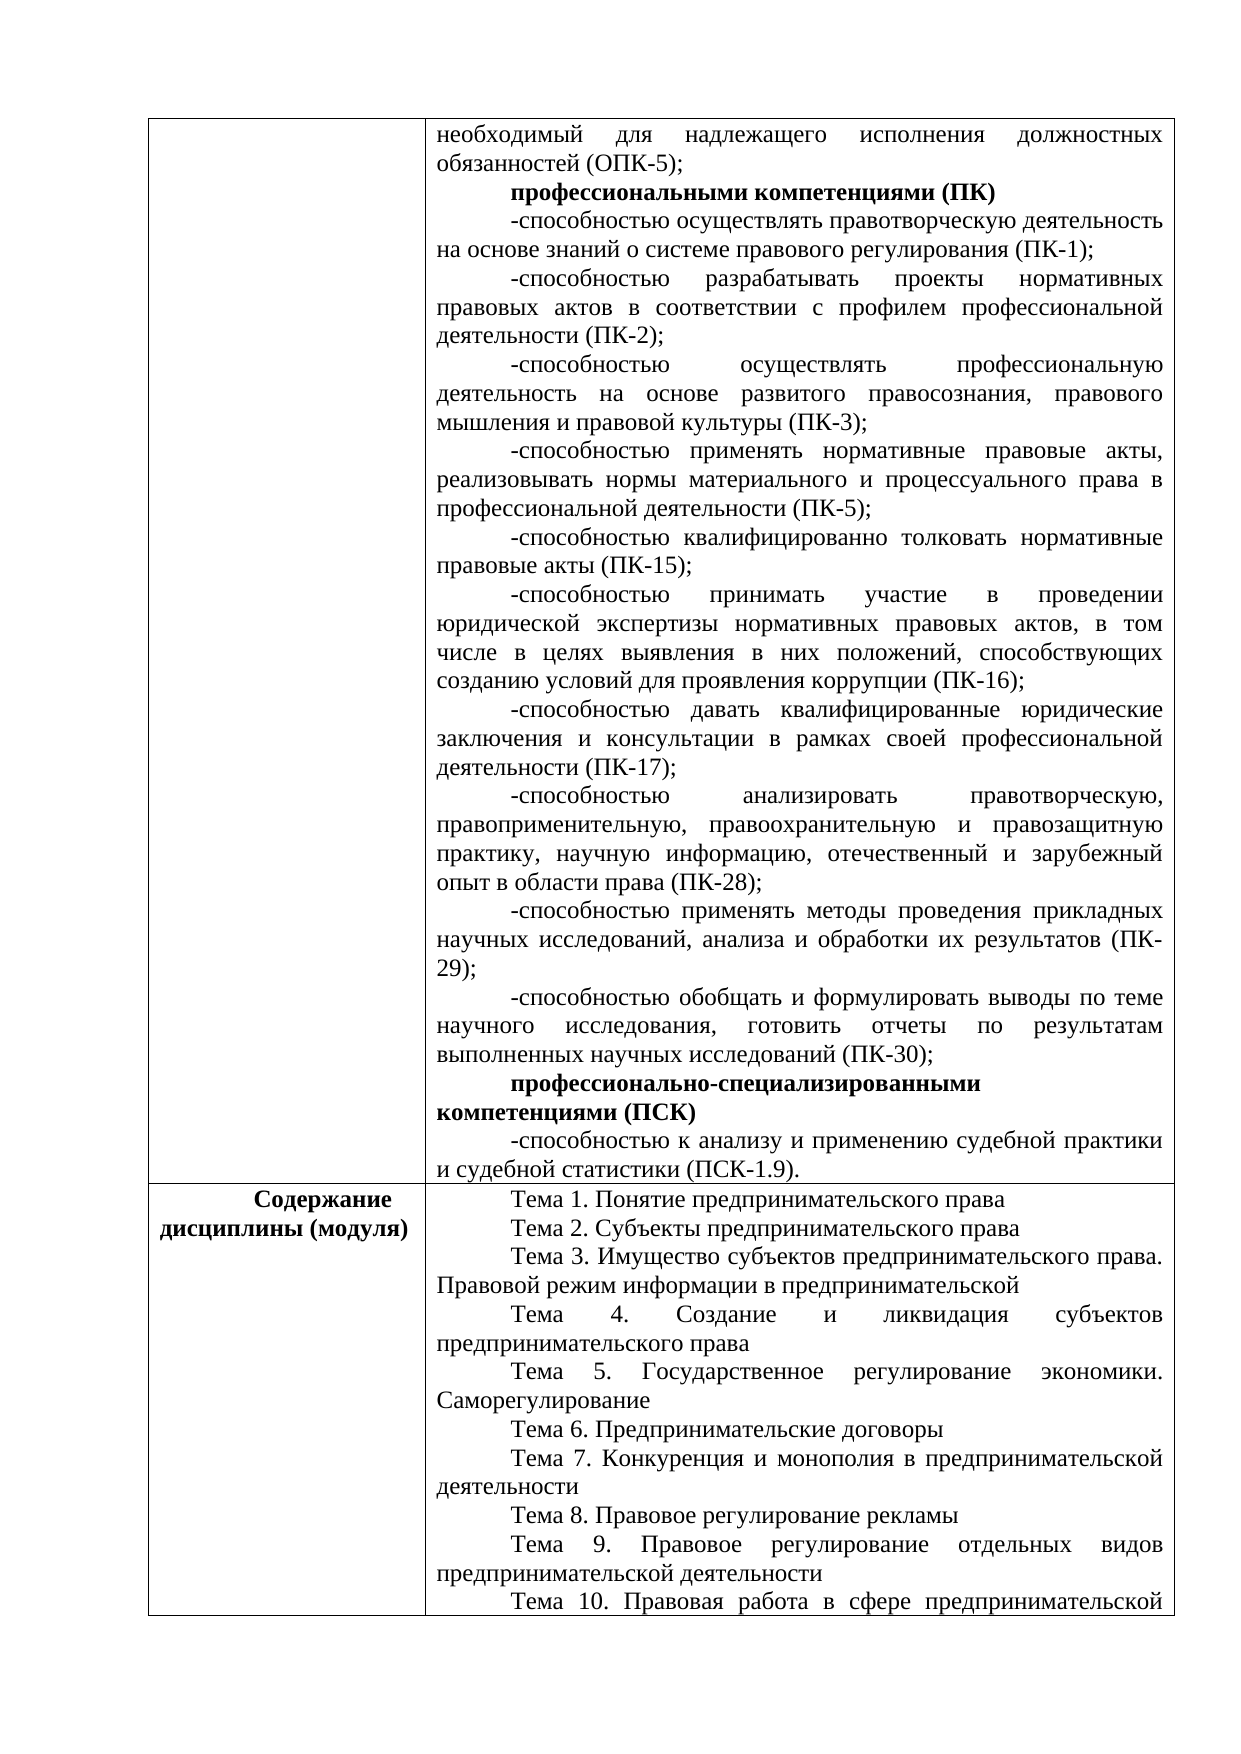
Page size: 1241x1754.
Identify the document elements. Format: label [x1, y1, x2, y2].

table_cell [426, 1184, 1174, 1615]
table_cell [426, 119, 1174, 1183]
table_cell [149, 119, 425, 1183]
table_cell [149, 1184, 425, 1615]
